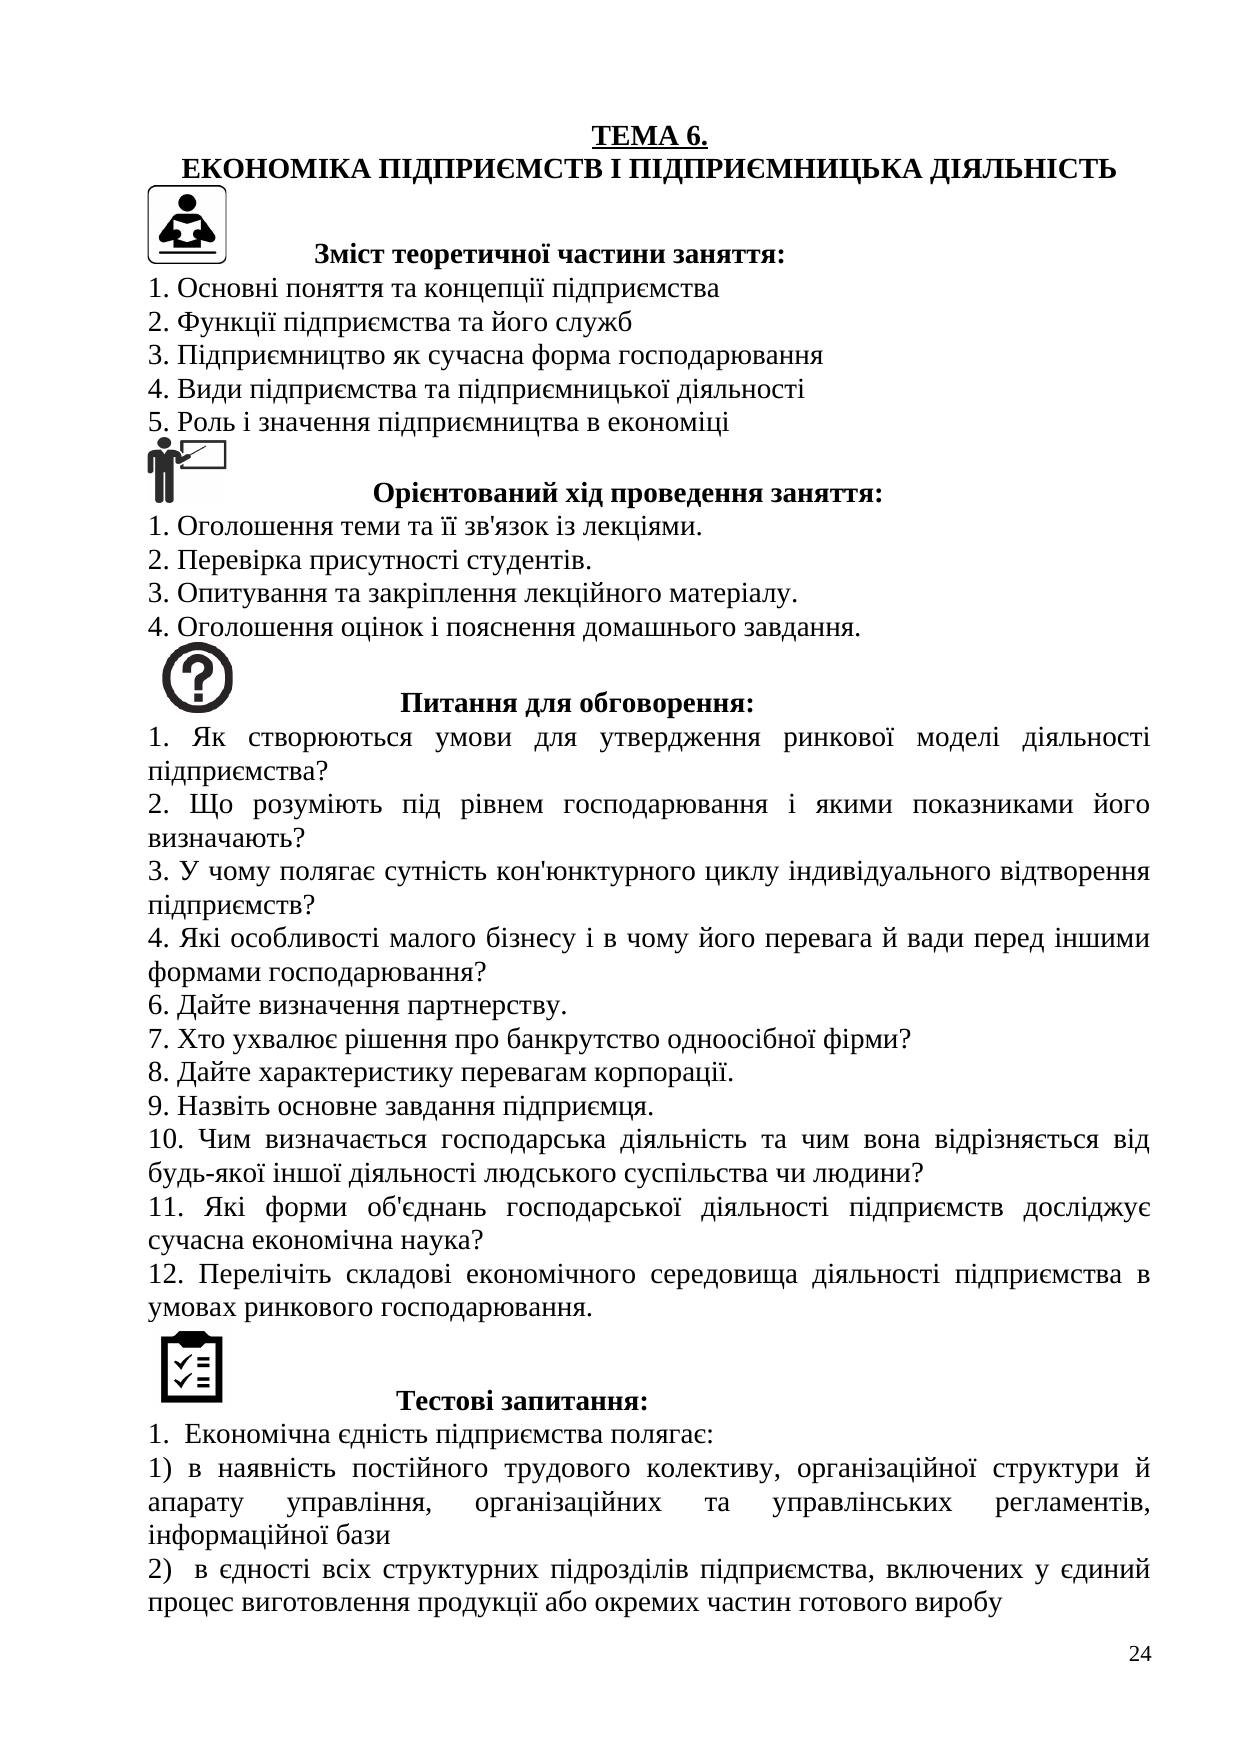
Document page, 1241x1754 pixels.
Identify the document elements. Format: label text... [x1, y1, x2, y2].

text 4. Види підприємства та підприємницької діяльності [148, 371, 1152, 404]
text 3. Підприємництво як сучасна форма господарювання [148, 337, 1152, 371]
text 1. Оголошення теми та її зв'язок із лекціями. [148, 508, 1152, 542]
text 1. Як створюються умови для утвердження ринкової моделі діяльності підприємства? [148, 719, 1152, 786]
text 3. У чому полягає сутність кон'юнктурного циклу індивідуального відтворення підприємств? [148, 853, 1152, 920]
text 2. Перевірка присутності студентів. [148, 542, 1152, 576]
text 2. Функції підприємства та його служб [148, 304, 1152, 337]
text Питання для обговорення: [148, 643, 1152, 719]
text 4. Оголошення оцінок і пояснення домашнього завдання. [148, 609, 1152, 643]
text 7. Хто ухвалює рішення про банкрутство одноосібної фірми? [148, 1021, 1152, 1054]
picture [162, 642, 233, 713]
picture [147, 437, 227, 503]
text 6. Дайте визначення партнерству. [148, 987, 1152, 1021]
picture [147, 185, 227, 264]
text 3. Опитування та закріплення лекційного матеріалу. [148, 576, 1152, 609]
text 1) в наявність постійного трудового колективу, організаційної структури й апарату управління, організаційних та управлінських регламентів, інформаційної бази [148, 1450, 1152, 1551]
text ТЕМА 6. [148, 118, 1152, 152]
text 5. Роль і значення підприємництва в економіці [148, 404, 1152, 438]
text 12. Перелічіть складові економічного середовища діяльності підприємства в умовах ринкового господарювання. [148, 1256, 1152, 1323]
text Зміст теоретичної частини заняття: [148, 185, 1152, 270]
text 2) в єдності всіх структурних підрозділів підприємства, включених у єдиний процес виготовлення продукції або окремих частин готового виробу [148, 1551, 1152, 1618]
text Тестові запитання: [148, 1323, 1152, 1417]
text 11. Які форми об'єднань господарської діяльності підприємств досліджує сучасна економічна наука? [148, 1189, 1152, 1256]
picture [147, 1322, 236, 1411]
text 4. Які особливості малого бізнесу і в чому його перевага й вади перед іншими формами господарювання? [148, 920, 1152, 987]
text Орієнтований хід проведення заняття: [148, 438, 1152, 508]
text 1. Основні поняття та концепції підприємства [148, 270, 1152, 304]
text ЕКОНОМІКА ПІДПРИЄМСТВ І ПІДПРИЄМНИЦЬКА ДІЯЛЬНІСТЬ [148, 152, 1152, 185]
text 10. Чим визначається господарська діяльність та чим вона відрізняється від будь-якої іншої діяльності людського суспільства чи людини? [148, 1122, 1152, 1189]
text 8. Дайте характеристику перевагам корпорації. [148, 1054, 1152, 1088]
text 9. Назвіть основне завдання підприємця. [148, 1088, 1152, 1122]
text 2. Що розуміють під рівнем господарювання і якими показниками його визначають? [148, 786, 1152, 853]
text 1. Економічна єдність підприємства полягає: [148, 1417, 1152, 1450]
